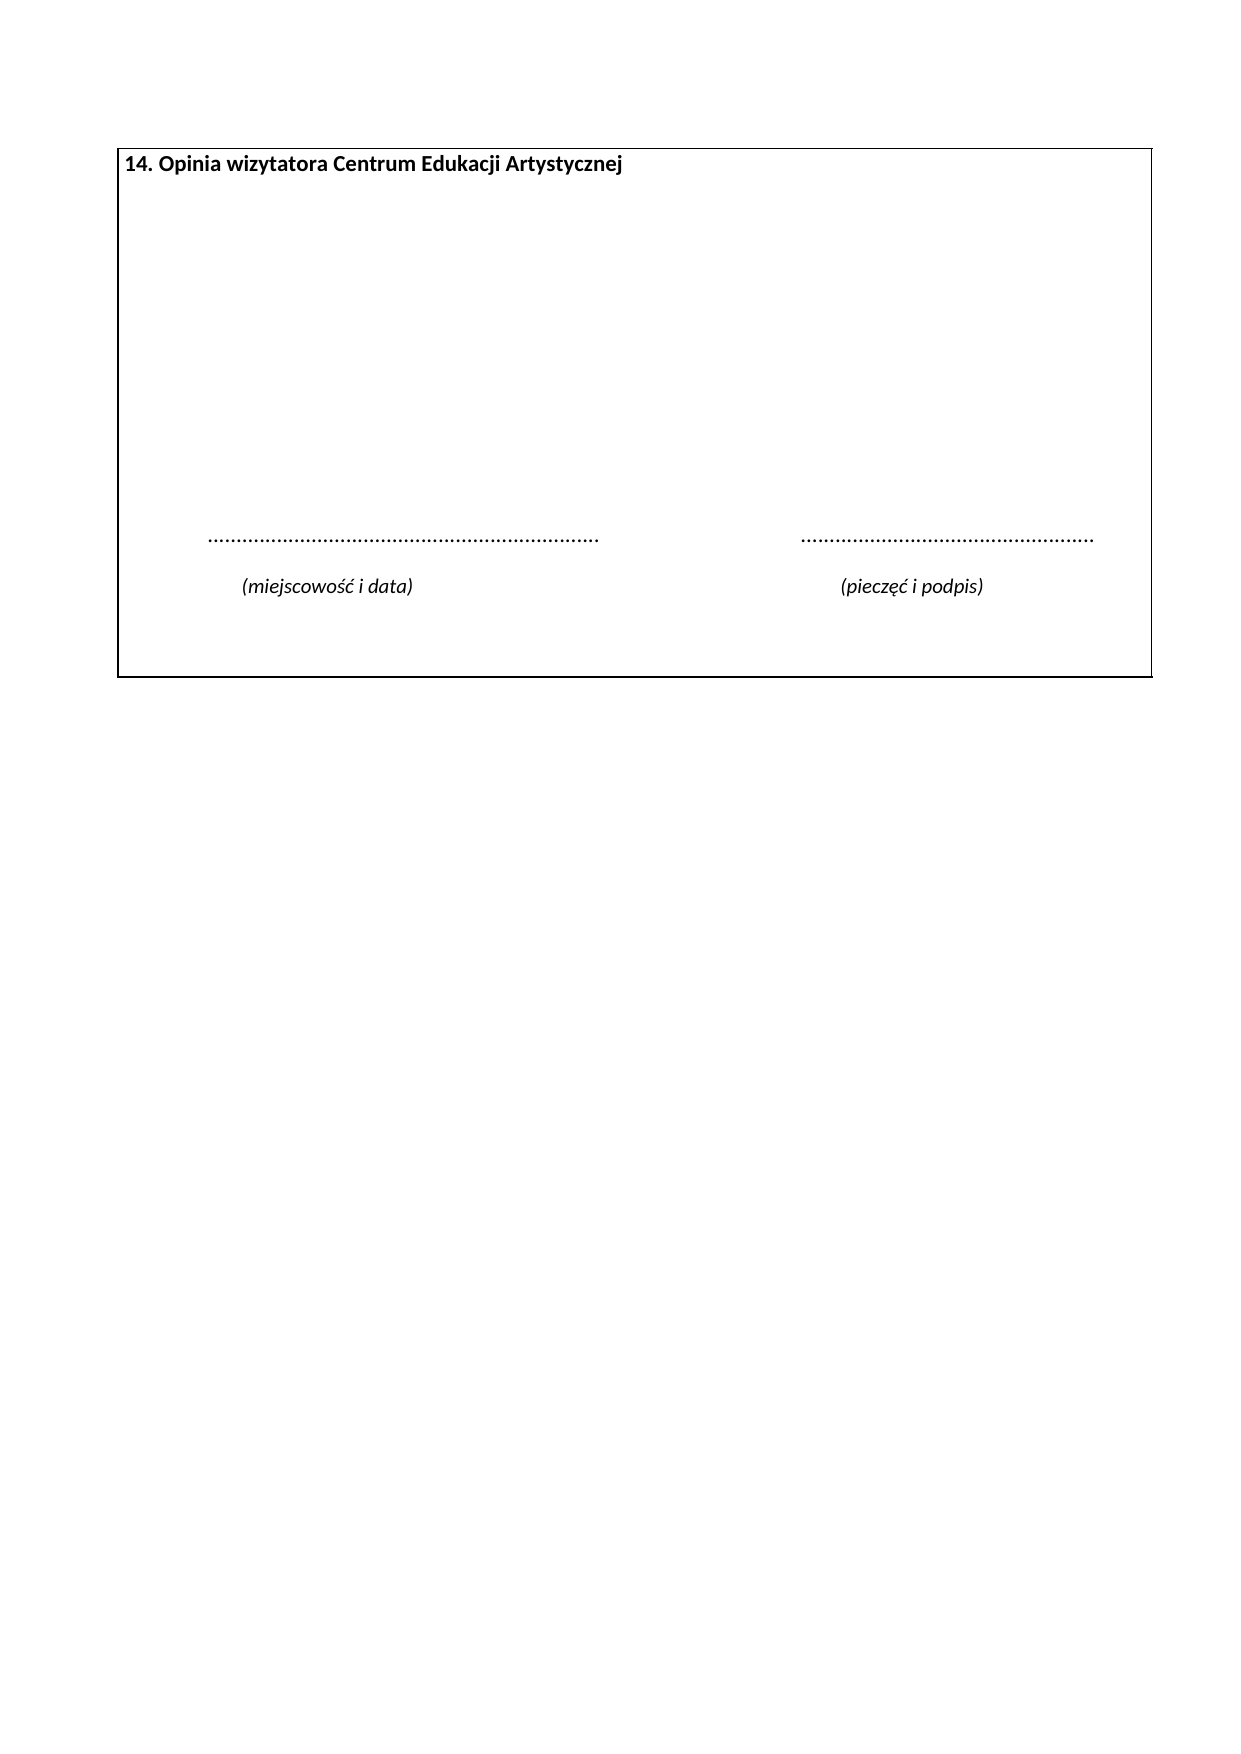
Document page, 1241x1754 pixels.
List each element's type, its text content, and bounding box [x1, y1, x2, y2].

table_cell 14. Opinia wizytatora Centrum Edukacji Artystycznej .................................................................... ................................................... (miejscowość i data) (pieczęć i podpis) [119, 149, 1151, 676]
